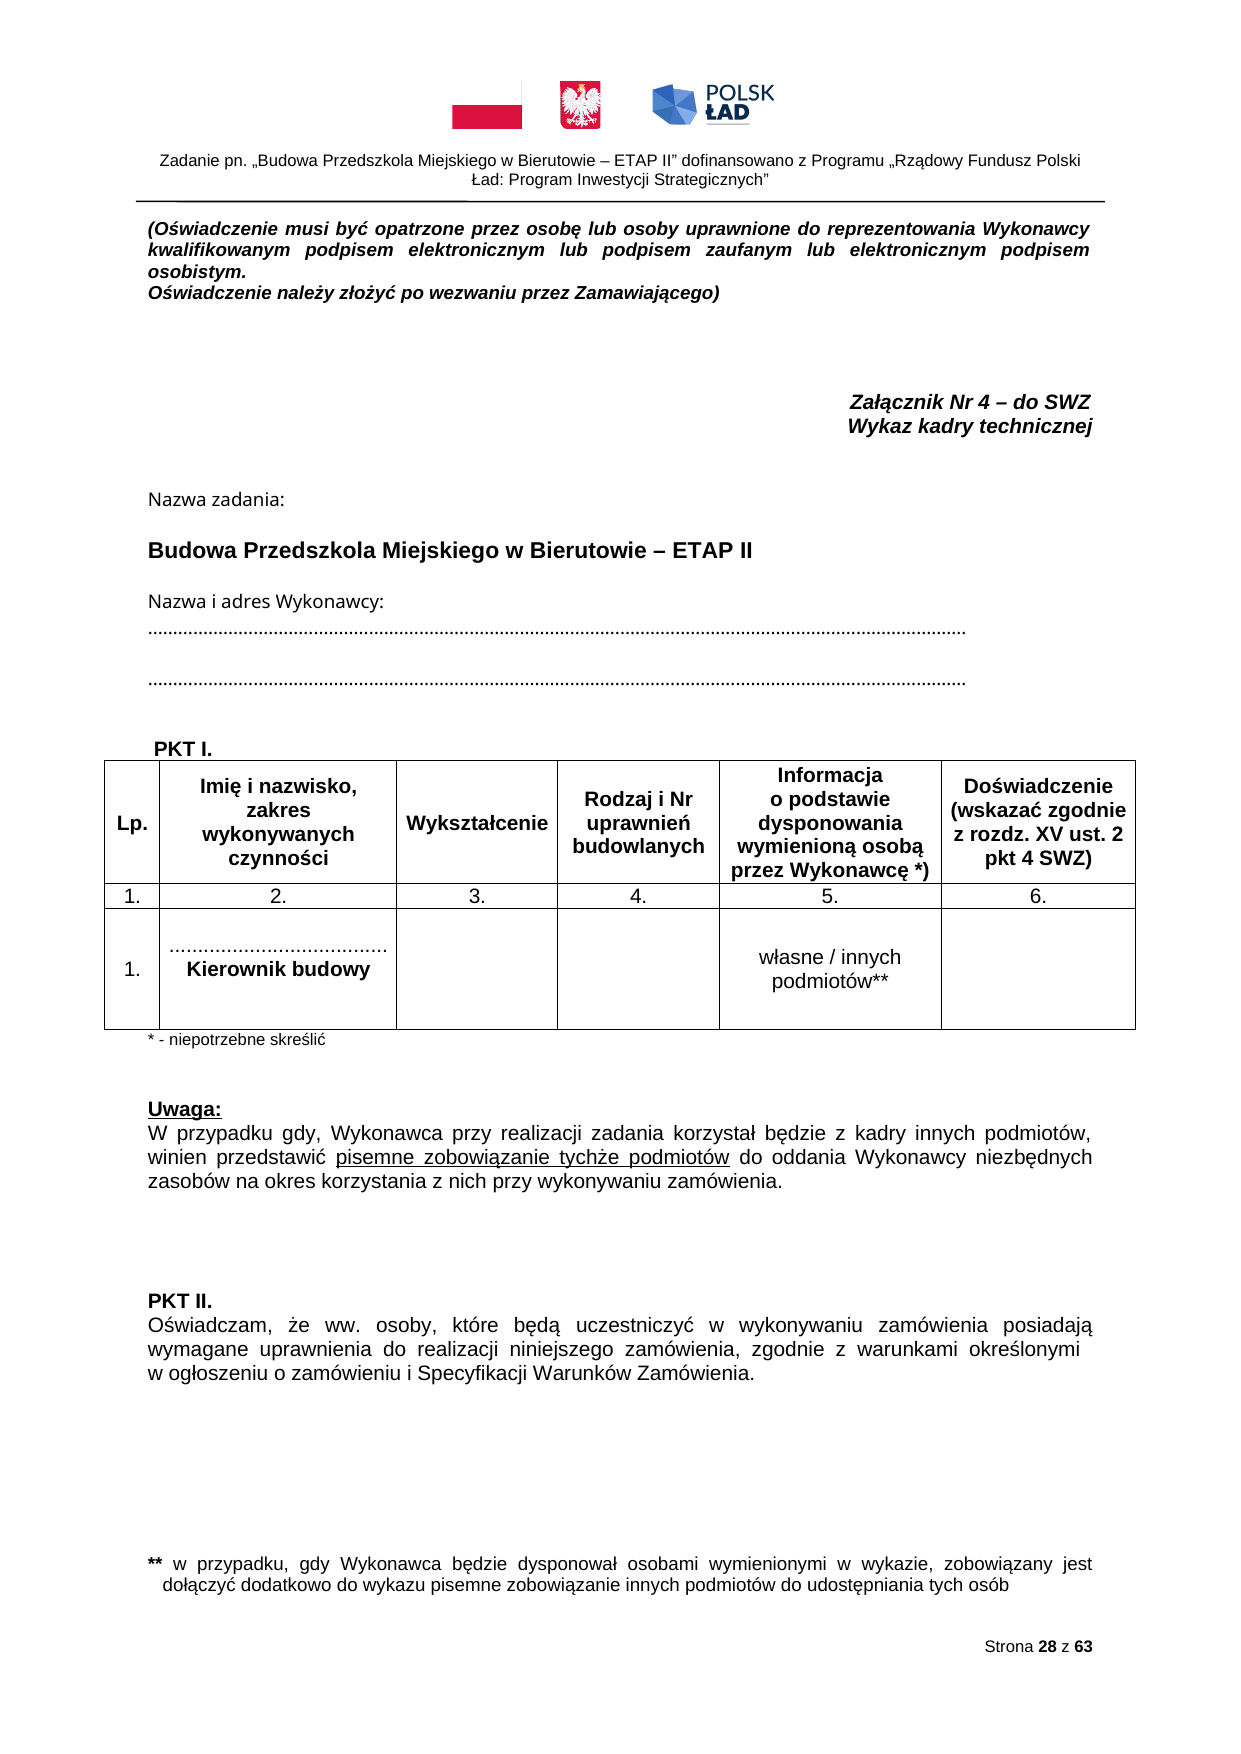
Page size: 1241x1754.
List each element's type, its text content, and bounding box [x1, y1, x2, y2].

table_cell [558, 909, 719, 1029]
table_cell własne / innych podmiotów** [720, 909, 941, 1029]
text (Oświadczenie musi być opatrzone przez osobę lub osoby uprawnione do reprezentowania Wykonawcy kwalifikowanym podpisem elektronicznym lub podpisem zaufanym lub elektronicznym podpisem osobistym. [148, 217, 1093, 282]
text PKT I. [148, 736, 1093, 760]
text * - niepotrzebne skreślić [148, 1030, 1093, 1049]
table_header Doświadczenie (wskazać zgodnie z rozdz. XV ust. 2 pkt 4 SWZ) [942, 761, 1135, 883]
text PKT II. [148, 1289, 1093, 1313]
table_header Informacja o podstawie dysponowania wymienioną osobą przez Wykonawcę *) [720, 761, 941, 883]
table_header Imię i nazwisko, zakres wykonywanych czynności [160, 761, 396, 883]
text Budowa Przedszkola Miejskiego w Bierutowie – ETAP II [148, 537, 1093, 563]
text ................................................................................................................................................................... [148, 614, 1093, 640]
table_cell 2. [160, 884, 396, 908]
table_cell 5. [720, 884, 941, 908]
table_cell [942, 909, 1135, 1029]
text Oświadczam, że ww. osoby, które będą uczestniczyć w wykonywaniu zamówienia posiadają wymagane uprawnienia do realizacji niniejszego zamówienia, zgodnie z warunkami określonymi w ogłoszeniu o zamówieniu i Specyfikacji Warunków Zamówienia. [148, 1313, 1093, 1385]
text W przypadku gdy, Wykonawca przy realizacji zadania korzystał będzie z kadry innych podmiotów, winien przedstawić pisemne zobowiązanie tychże podmiotów do oddania Wykonawcy niezbędnych zasobów na okres korzystania z nich przy wykonywaniu zamówienia. [148, 1121, 1093, 1193]
subtitle Wykaz kadry technicznej [148, 414, 1093, 438]
text ** w przypadku, gdy Wykonawca będzie dysponował osobami wymienionymi w wykazie, zobowiązany jest dołączyć dodatkowo do wykazu pisemne zobowiązanie innych podmiotów do udostępniania tych osób [148, 1552, 1093, 1596]
table_header Lp. [105, 761, 159, 883]
table_cell [397, 909, 557, 1029]
text ................................................................................................................................................................... [148, 665, 1093, 691]
table_header Rodzaj i Nr uprawnień budowlanych [558, 761, 719, 883]
picture [652, 84, 774, 125]
table_header Wykształcenie [397, 761, 557, 883]
subtitle Załącznik Nr 4 – do SWZ [148, 390, 1093, 414]
picture [450, 81, 600, 129]
table_cell 1. [105, 884, 159, 908]
table_cell ...................................... Kierownik budowy [160, 909, 396, 1029]
table_cell 6. [942, 884, 1135, 908]
text Uwaga: [148, 1097, 1093, 1121]
text Oświadczenie należy złożyć po wezwaniu przez Zamawiającego) [148, 282, 1093, 304]
text Nazwa zadania: [148, 486, 1093, 511]
text Nazwa i adres Wykonawcy: [148, 589, 1093, 614]
table_cell 3. [397, 884, 557, 908]
table_cell 4. [558, 884, 719, 908]
table_cell 1. [105, 909, 159, 1029]
